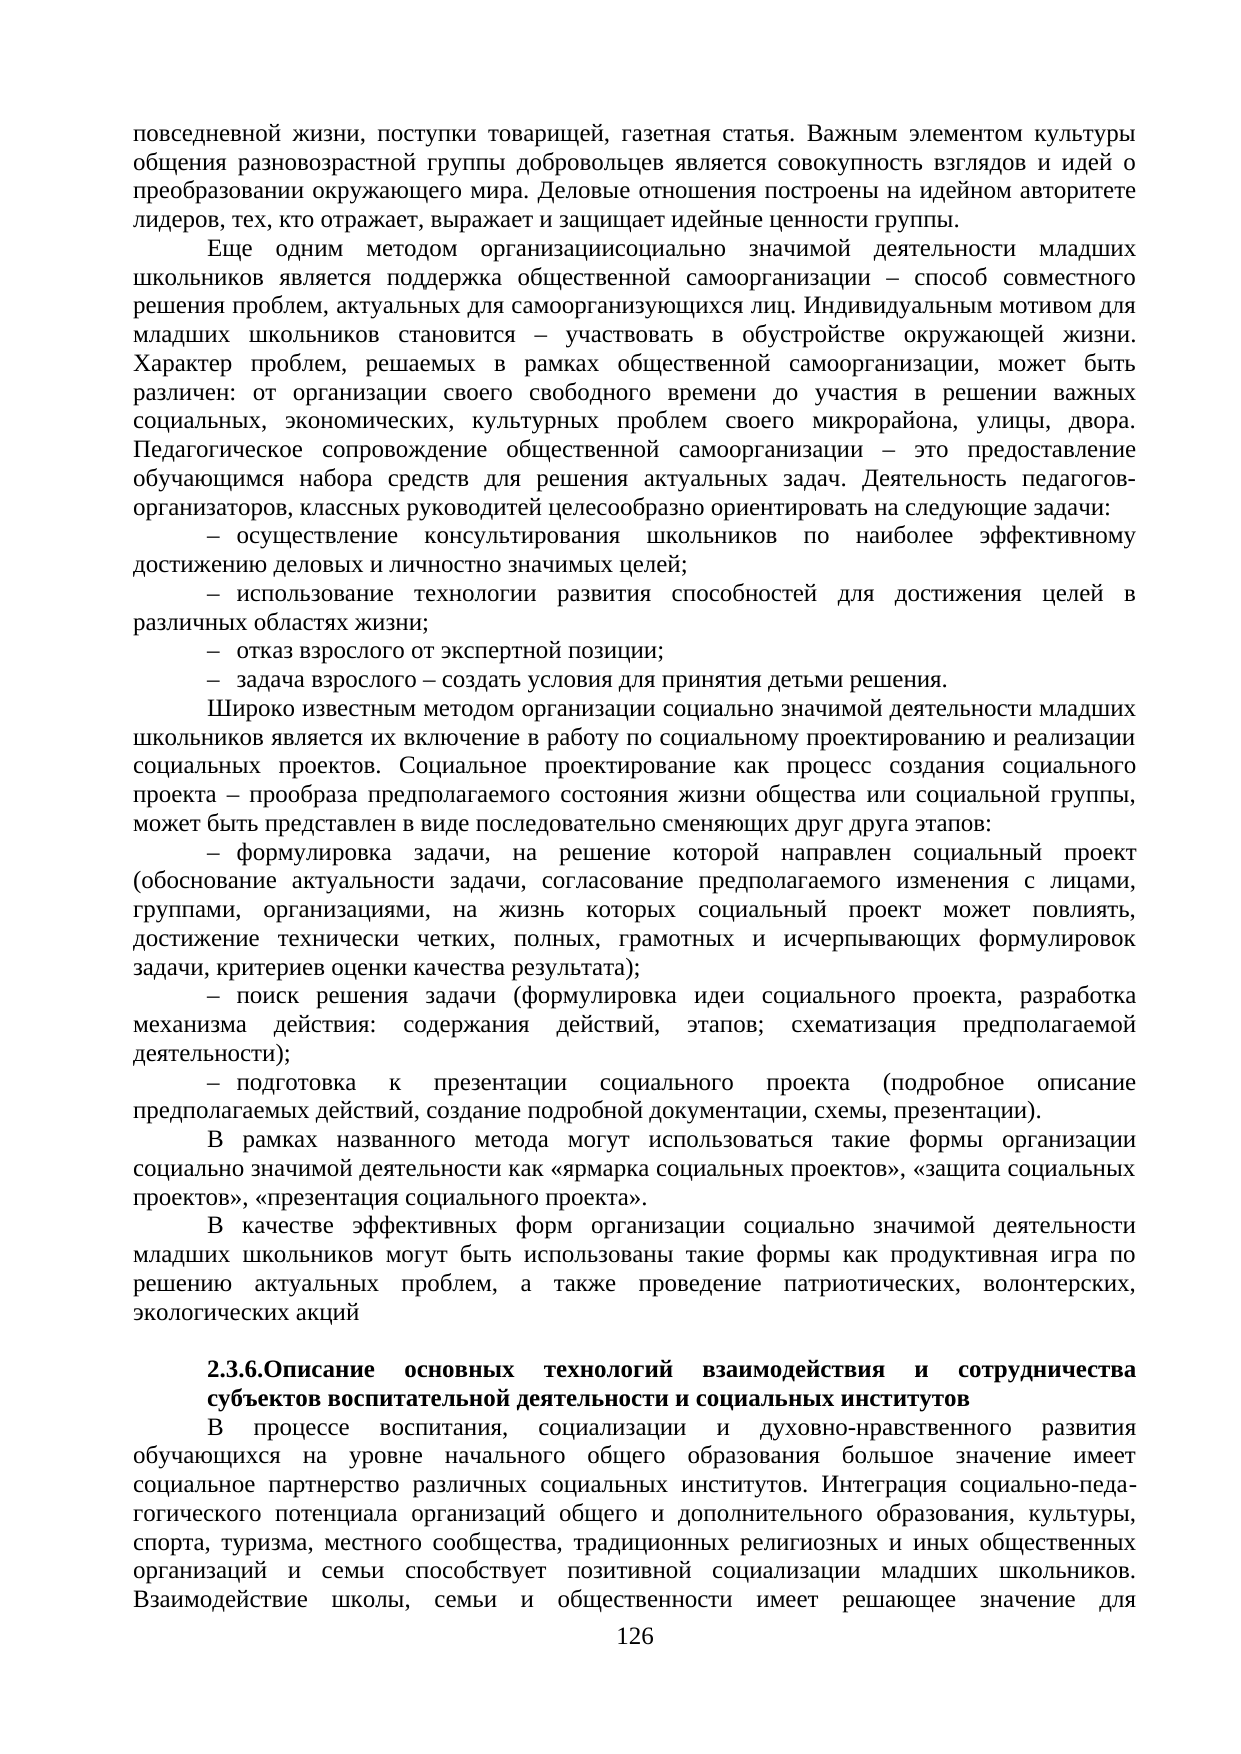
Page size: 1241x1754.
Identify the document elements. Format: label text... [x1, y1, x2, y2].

list подготовка к презентации социального проекта (подробное описание предполагаемых действий, создание подробной документации, схемы, презентации). [133, 1067, 1137, 1124]
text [133, 1412, 1137, 1613]
list формулировка задачи, на решение которой направлен социальный проект (обоснование актуальности задачи, согласование предполагаемого изменения с лицами, группами, организациями, на жизнь которых социальный проект может повлиять, достижение технически четких, полных, грамотных и исчерпывающих формулировок задачи, критериев оценки качества результата); [133, 837, 1137, 981]
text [133, 118, 1137, 233]
text В рамках названного метода могут использоваться такие формы организации социально значимой деятельности как «ярмарка социальных проектов», «защита социальных проектов», «презентация социального проекта». [133, 1124, 1137, 1211]
text Еще одним методом организациисоциально значимой деятельности младших школьников является поддержка общественной самоорганизации – способ совместного решения проблем, актуальных для самоорганизующихся лиц. Индивидуальным мотивом для младших школьников становится – участвовать в обустройстве окружающей жизни. Характер проблем, решаемых в рамках общественной самоорганизации, может быть различен: от организации своего свободного времени до участия в решении важных социальных, экономических, культурных проблем своего микрорайона, улицы, двора. Педагогическое сопровождение общественной самоорганизации – это предоставление обучающимся набора средств для решения актуальных задач. Деятельность педагогов-организаторов, классных руководитей целесообразно ориентировать на следующие задачи: [133, 233, 1137, 521]
list поиск решения задачи (формулировка идеи социального проекта, разработка механизма действия: содержания действий, этапов; схематизация предполагаемой деятельности); [133, 981, 1137, 1067]
list отказ взрослого от экспертной позиции; [133, 636, 1137, 664]
list осуществление консультирования школьников по наиболее эффективному достижению деловых и личностно значимых целей; [133, 521, 1137, 578]
list использование технологии развития способностей для достижения целей в различных областях жизни; [133, 578, 1137, 636]
text 2.3.6.Описание основных технологий взаимодействия и сотрудничества субъектов воспитательной деятельности и социальных институтов [207, 1354, 1137, 1412]
text Широко известным методом организации социально значимой деятельности младших школьников является их включение в работу по социальному проектированию и реализации социальных проектов. Социальное проектирование как процесс создания социального проекта – прообраза предполагаемого состояния жизни общества или социальной группы, может быть представлен в виде последовательно сменяющих друг друга этапов: [133, 693, 1137, 837]
list задача взрослого – создать условия для принятия детьми решения. [133, 664, 1137, 693]
text В качестве эффективных форм организации социально значимой деятельности младших школьников могут быть использованы такие формы как продуктивная игра по решению актуальных проблем, а также проведение патриотических, волонтерских, экологических акций [133, 1211, 1137, 1326]
